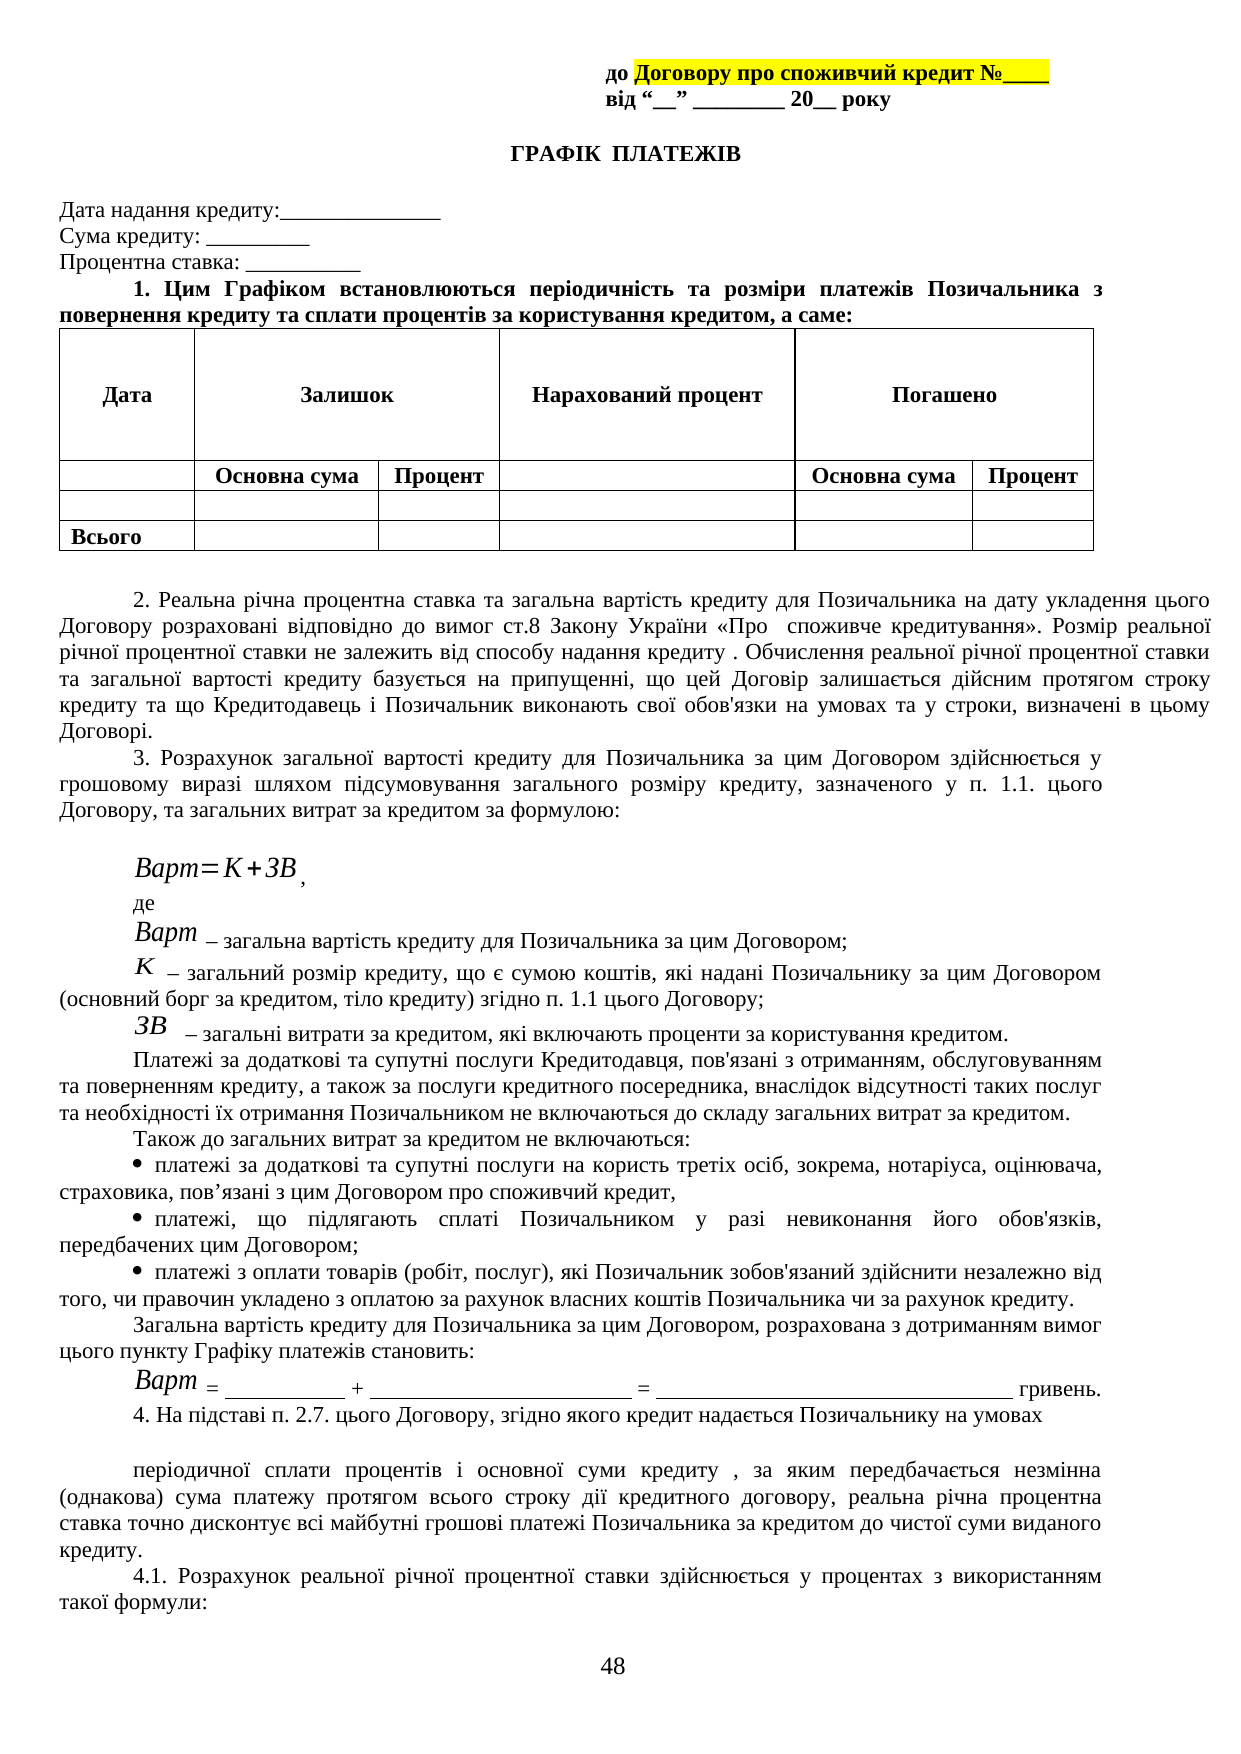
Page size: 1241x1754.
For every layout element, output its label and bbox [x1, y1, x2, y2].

table_header [1115, 59, 1178, 1615]
table_header [48, 59, 1115, 1615]
